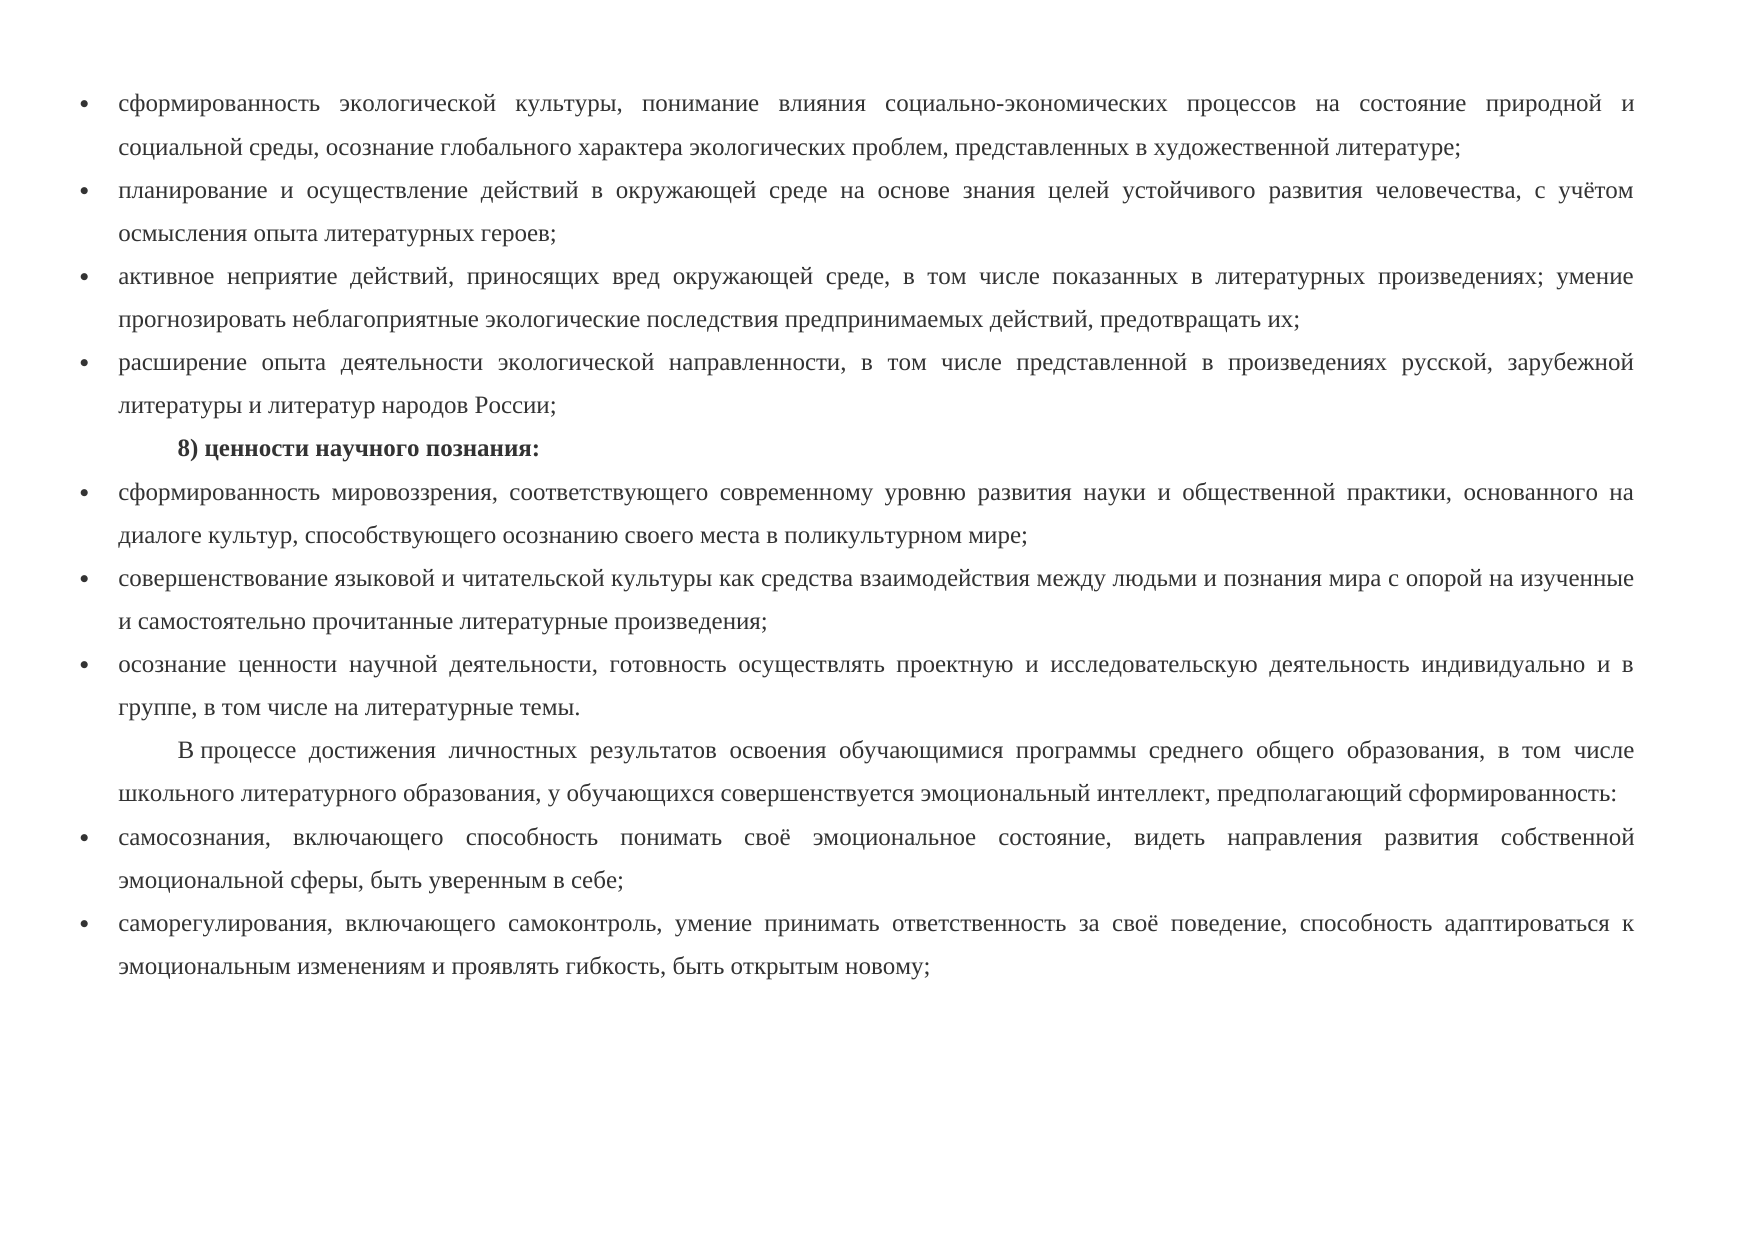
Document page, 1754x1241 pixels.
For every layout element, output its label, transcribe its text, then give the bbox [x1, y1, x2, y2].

list совершенствование языковой и читательской культуры как средства взаимодействия между людьми и познания мира с опорой на изученные и самостоятельно прочитанные литературные произведения; [81, 563, 1636, 635]
list расширение опыта деятельности экологической направленности, в том числе представленной в произведениях русской, зарубежной литературы и литератур народов России; [81, 347, 1636, 419]
list самосознания, включающего способность понимать своё эмоциональное состояние, видеть направления развития собственной эмоциональной сферы, быть уверенным в себе; [81, 822, 1636, 893]
list сформированность экологической культуры, понимание влияния социально-экономических процессов на состояние природной и социальной среды, осознание глобального характера экологических проблем, представленных в художественной литературе; [81, 88, 1636, 160]
list сформированность мировоззрения, соответствующего современному уровню развития науки и общественной практики, основанного на диалоге культур, способствующего осознанию своего места в поликультурном мире; [81, 477, 1636, 548]
list планирование и осуществление действий в окружающей среде на основе знания целей устойчивого развития человечества, с учётом осмысления опыта литературных героев; [81, 175, 1636, 247]
list осознание ценности научной деятельности, готовность осуществлять проектную и исследовательскую деятельность индивидуально и в группе, в том числе на литературные темы. [81, 649, 1636, 721]
text В процессе достижения личностных результатов освоения обучающимися программы среднего общего образования, в том числе школьного литературного образования, у обучающихся совершенствуется эмоциональный интеллект, предполагающий сформированность: [118, 735, 1636, 807]
text 8) ценности научного познания: [118, 433, 1636, 462]
list активное неприятие действий, приносящих вред окружающей среде, в том числе показанных в литературных произведениях; умение прогнозировать неблагоприятные экологические последствия предпринимаемых действий, предотвращать их; [81, 261, 1636, 333]
list саморегулирования, включающего самоконтроль, умение принимать ответственность за своё поведение, способность адаптироваться к эмоциональным изменениям и проявлять гибкость, быть открытым новому; [81, 908, 1636, 980]
